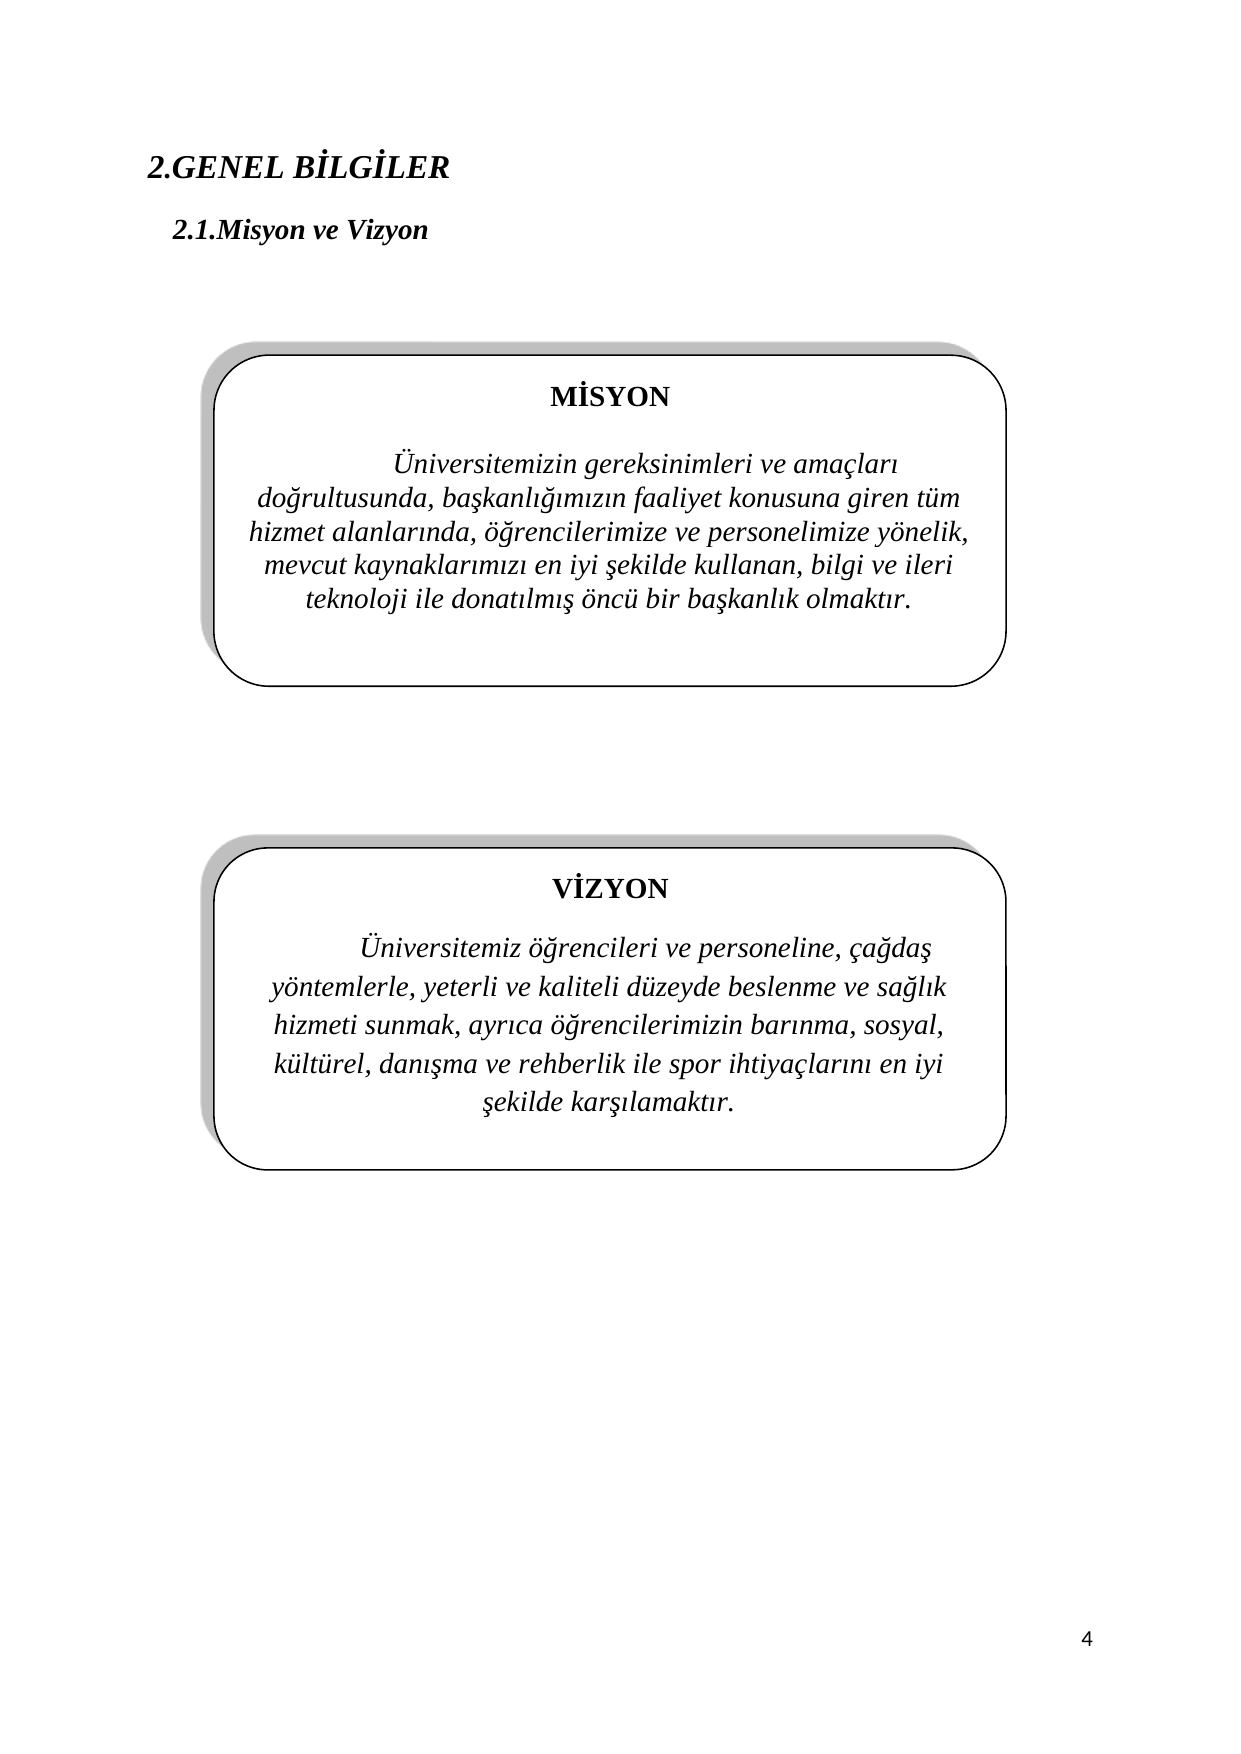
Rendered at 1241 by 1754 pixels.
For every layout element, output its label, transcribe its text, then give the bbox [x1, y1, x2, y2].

text 2.1.Misyon ve Vizyon [148, 212, 1093, 246]
text 2.GENEL BİLGİLER [148, 148, 1093, 186]
